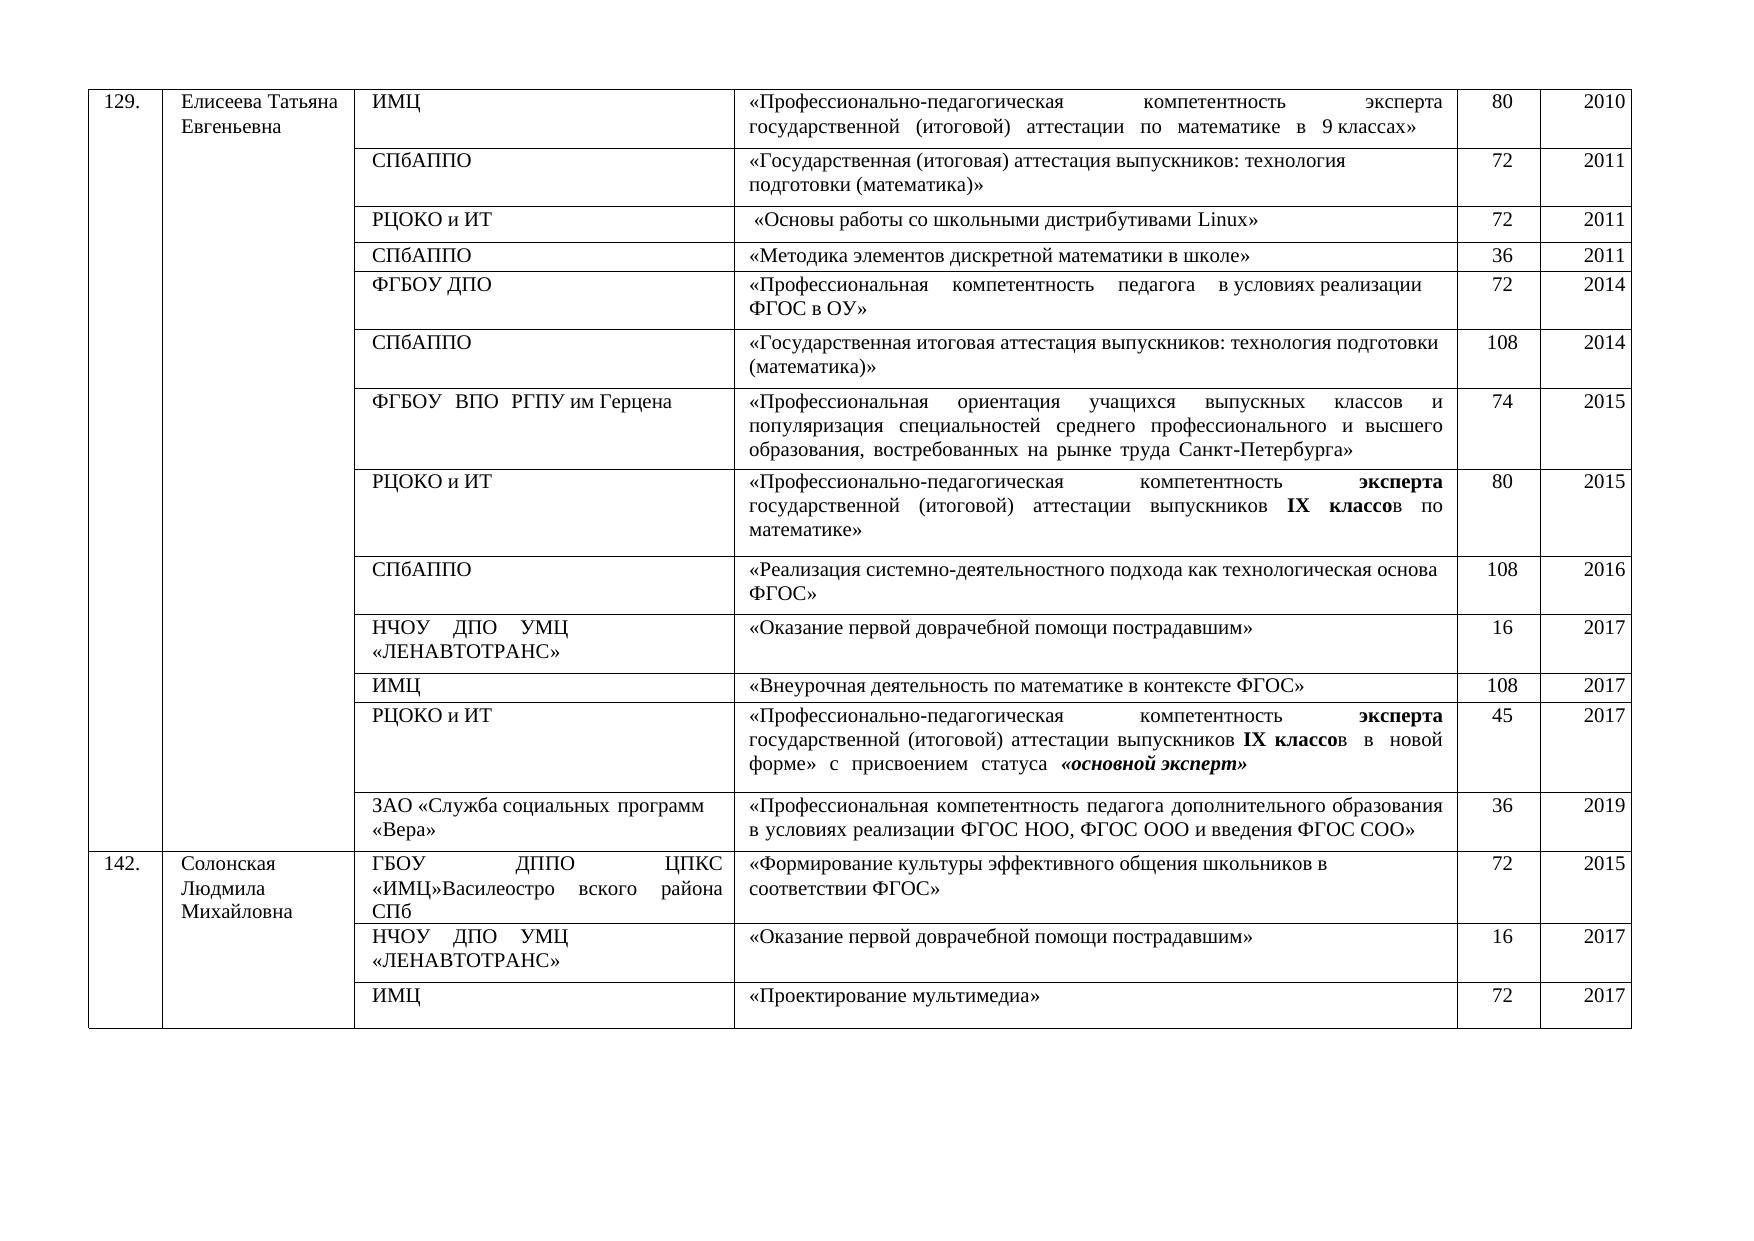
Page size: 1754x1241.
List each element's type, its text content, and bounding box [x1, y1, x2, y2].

table_cell «Методика элементов дискретной математики в школе» [735, 243, 1457, 271]
table_cell 2014 [1541, 330, 1631, 388]
table_cell СПбАППО [355, 149, 734, 206]
table_cell Солонская Людмила Михайловна [163, 852, 354, 1028]
table_cell «Профессионально-педагогическая компетентность эксперта государственной (итоговой) аттестации выпускников IX классов в новой форме» с присвоением статуса «основной эксперт» [735, 703, 1457, 792]
table_cell РЦОКО и ИТ [355, 703, 734, 792]
table_cell 72 [1458, 207, 1540, 242]
table_cell 36 [1458, 243, 1540, 271]
table_cell 72 [1458, 149, 1540, 206]
table_cell РЦОКО и ИТ [355, 470, 734, 556]
table_cell «Профессионально-педагогическая компетентность эксперта государственной (итоговой) аттестации выпускников IX классов по математике» [735, 470, 1457, 556]
table_cell 16 [1458, 615, 1540, 672]
table_cell 2015 [1541, 389, 1631, 468]
table_cell НЧОУ ДПО УМЦ «ЛЕНАВТОТРАНС» [355, 615, 734, 672]
table_cell [89, 90, 162, 851]
table_cell 2015 [1541, 470, 1631, 556]
table_cell «Профессиональная ориентация учащихся выпускных классов и популяризация специальностей среднего профессионального и высшего образования, востребованных на рынке труда Санкт-Петербурга» [735, 389, 1457, 468]
table_cell 2017 [1541, 674, 1631, 702]
table_cell ИМЦ [355, 90, 734, 147]
table_cell 108 [1458, 330, 1540, 388]
table_cell 2017 [1541, 703, 1631, 792]
table_cell «Внеурочная деятельность по математике в контексте ФГОС» [735, 674, 1457, 702]
table_cell ГБОУ ДППО ЦПКС «ИМЦ»Василеостро вского района СПб [355, 852, 734, 923]
table_cell 2011 [1541, 243, 1631, 271]
table_cell РЦОКО и ИТ [355, 207, 734, 242]
table_cell 80 [1458, 470, 1540, 556]
table_cell СПбАППО [355, 557, 734, 614]
table_cell «Реализация системно-деятельностного подхода как технологическая основа ФГОС» [735, 557, 1457, 614]
table_cell «Профессиональная компетентность педагога дополнительного образования в условиях реализации ФГОС НОО, ФГОС ООО и введения ФГОС СОО» [735, 793, 1457, 851]
table_cell 72 [1458, 983, 1540, 1028]
table_cell 2011 [1541, 149, 1631, 206]
table_cell 74 [1458, 389, 1540, 468]
table_cell 2017 [1541, 924, 1631, 982]
table_cell 2017 [1541, 983, 1631, 1028]
table_cell «Оказание первой доврачебной помощи пострадавшим» [735, 924, 1457, 982]
table_cell 80 [1458, 90, 1540, 147]
table_cell СПбАППО [355, 243, 734, 271]
table_cell 36 [1458, 793, 1540, 851]
table_cell 72 [1458, 272, 1540, 329]
table_cell 2010 [1541, 90, 1631, 147]
table_cell «Формирование культуры эффективного общения школьников в соответствии ФГОС» [735, 852, 1457, 923]
table_cell 2016 [1541, 557, 1631, 614]
table_cell ИМЦ [355, 674, 734, 702]
table_cell 2011 [1541, 207, 1631, 242]
table_cell «Профессионально-педагогическая компетентность эксперта государственной (итоговой) аттестации по математике в 9 классах» [735, 90, 1457, 147]
table_cell СПбАППО [355, 330, 734, 388]
table_cell 72 [1458, 852, 1540, 923]
table_cell «Профессиональная компетентность педагога в условиях реализации ФГОС в ОУ» [735, 272, 1457, 329]
table_cell 2019 [1541, 793, 1631, 851]
table_cell ФГБОУ ДПО [355, 272, 734, 329]
table_cell 2017 [1541, 615, 1631, 672]
table_cell 16 [1458, 924, 1540, 982]
table_cell 2014 [1541, 272, 1631, 329]
table_cell 45 [1458, 703, 1540, 792]
table_cell Елисеева Татьяна Евгеньевна [163, 90, 354, 851]
table_cell 108 [1458, 557, 1540, 614]
table_cell «Основы работы со школьными дистрибутивами Linux» [735, 207, 1457, 242]
table_cell «Государственная (итоговая) аттестация выпускников: технология подготовки (математика)» [735, 149, 1457, 206]
table_cell «Государственная итоговая аттестация выпускников: технология подготовки (математика)» [735, 330, 1457, 388]
table_cell ЗАО «Служба социальных программ «Вера» [355, 793, 734, 851]
table_cell ИМЦ [355, 983, 734, 1028]
table_cell 108 [1458, 674, 1540, 702]
table_cell 2015 [1541, 852, 1631, 923]
table_cell ФГБОУ ВПО РГПУ им Герцена [355, 389, 734, 468]
table_cell «Оказание первой доврачебной помощи пострадавшим» [735, 615, 1457, 672]
table_cell «Проектирование мультимедиа» [735, 983, 1457, 1028]
table_cell НЧОУ ДПО УМЦ «ЛЕНАВТОТРАНС» [355, 924, 734, 982]
table_cell [89, 852, 162, 1028]
